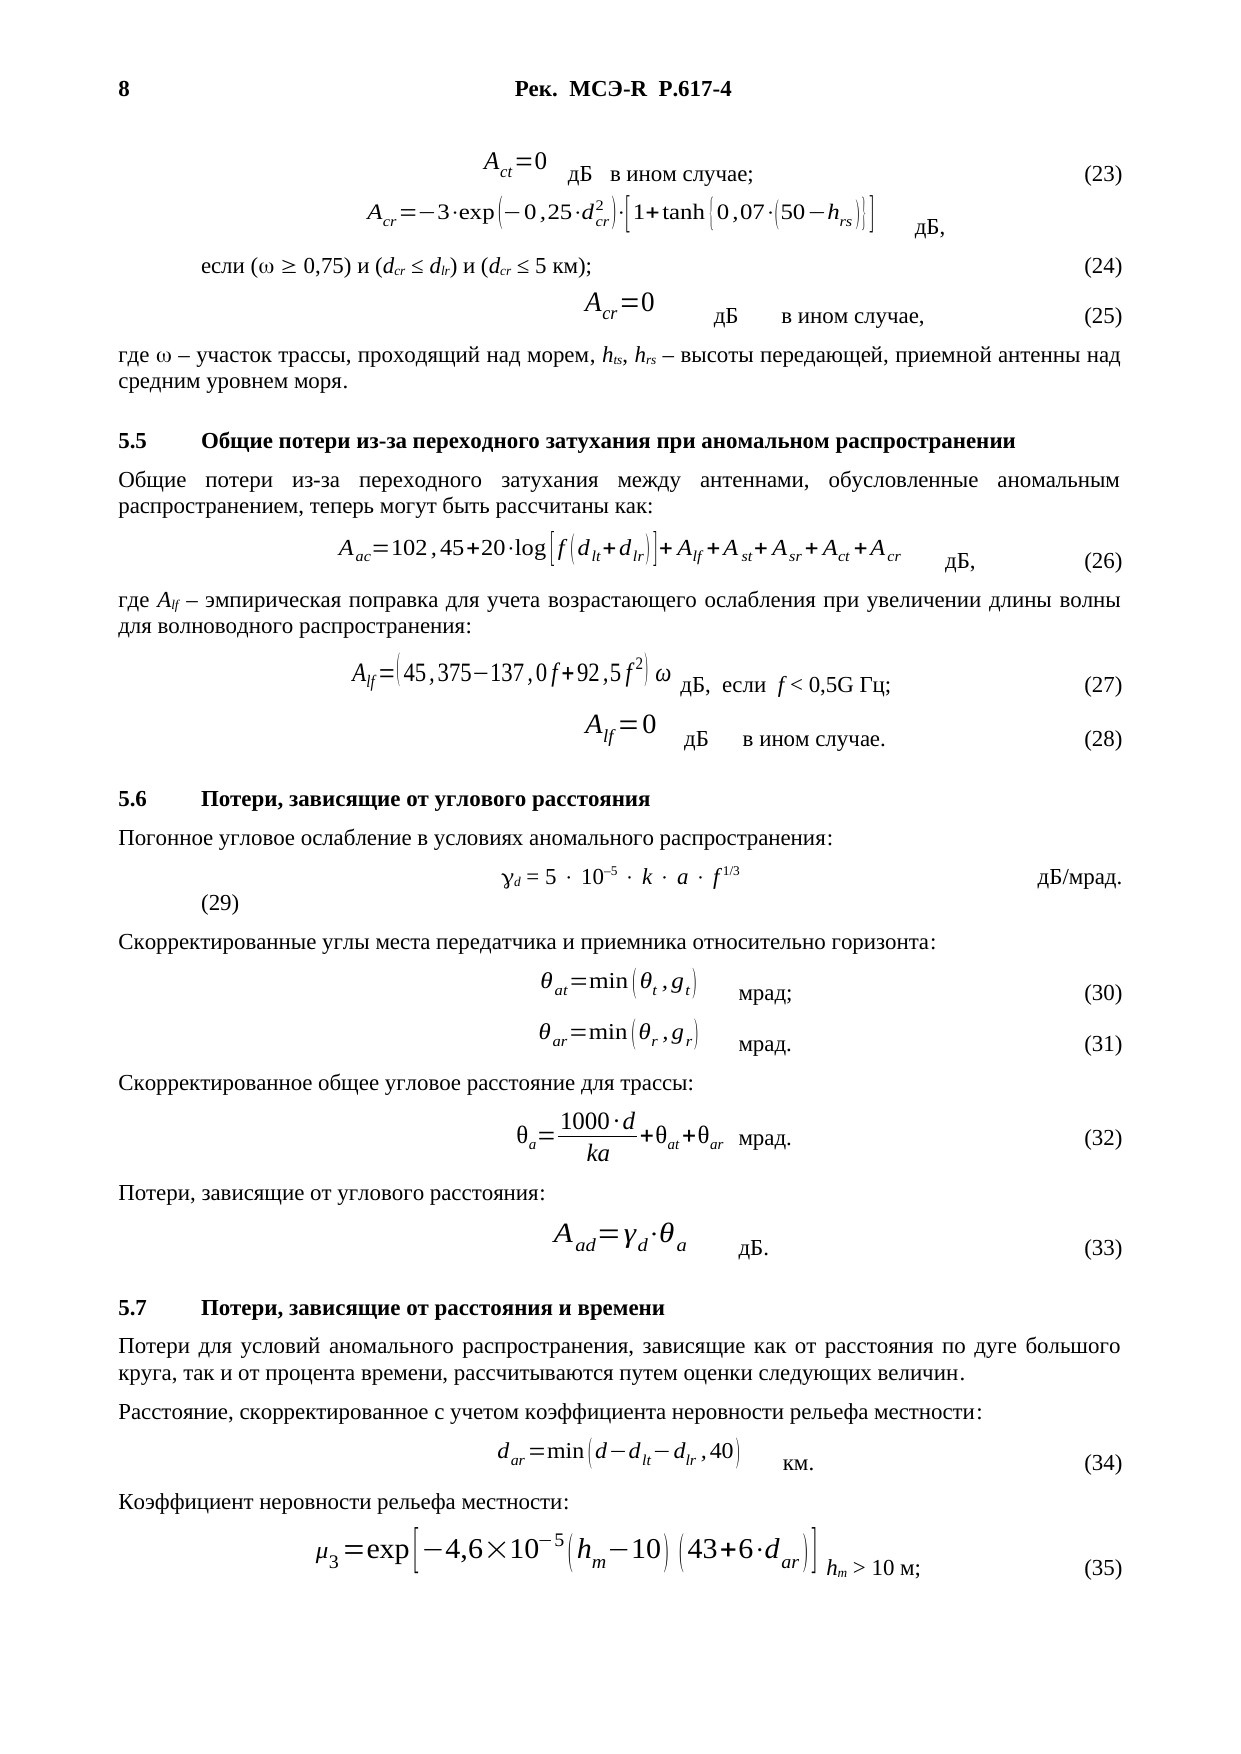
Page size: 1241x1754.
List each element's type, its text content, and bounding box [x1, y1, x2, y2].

text дБ, (26) [118, 531, 1122, 573]
text Коэффициент неровности рельефа местности: [118, 1488, 1122, 1514]
text hm > 10 м; (35) [118, 1527, 1122, 1581]
text дБ, [118, 195, 1122, 239]
text Погонное угловое ослабление в условиях аномального распространения: [118, 824, 1122, 850]
text Общие потери из-за переходного затухания между антеннами, обусловленные аномальным распространением, теперь могут быть рассчитаны как: [118, 466, 1122, 519]
text Скорректированное общее угловое расстояние для трассы: [118, 1069, 1122, 1095]
text где – участок трассы, проходящий над морем, hts, hrs – высоты передающей, приемной антенны над средним уровнем моря. [118, 341, 1122, 394]
text мрад. (31) [118, 1018, 1122, 1057]
text Расстояние, скорректированное с учетом коэффициента неровности рельефа местности: [118, 1398, 1122, 1424]
text d = 5 10–5 k a f 1/3 дБ/мрад. (29) [118, 863, 1122, 915]
text мрад; (30) [118, 967, 1122, 1005]
subtitle 5.5 Общие потери из-за переходного затухания при аномальном распространении [118, 427, 1122, 453]
text Скорректированные углы места передатчика и приемника относительно горизонта: [118, 928, 1122, 954]
text мрад. (32) [118, 1108, 1122, 1167]
text дБ, если f < 0,5G Гц; (27) [118, 651, 1122, 697]
text км. (34) [118, 1437, 1122, 1475]
subtitle 5.7 Потери, зависящие от расстояния и времени [118, 1294, 1122, 1320]
text если ( 0,75) и (dcr ≤ dlr) и (dcr ≤ 5 км); (24) [118, 252, 1122, 278]
text Потери, зависящие от углового расстояния: [118, 1179, 1122, 1206]
text Потери для условий аномального распространения, зависящие как от расстояния по дуге большого круга, так и от процента времени, рассчитываются путем оценки следующих величин. [118, 1333, 1122, 1385]
text дБ в ином случае. (28) [118, 709, 1122, 752]
text дБ в ином случае, (25) [118, 286, 1122, 329]
text дБ в ином случае; (23) [118, 148, 1122, 186]
subtitle 5.6 Потери, зависящие от углового расстояния [118, 785, 1122, 811]
text дБ. (33) [118, 1218, 1122, 1260]
text где Alf – эмпирическая поправка для учета возрастающего ослабления при увеличении длины волны для волноводного распространения: [118, 586, 1122, 639]
